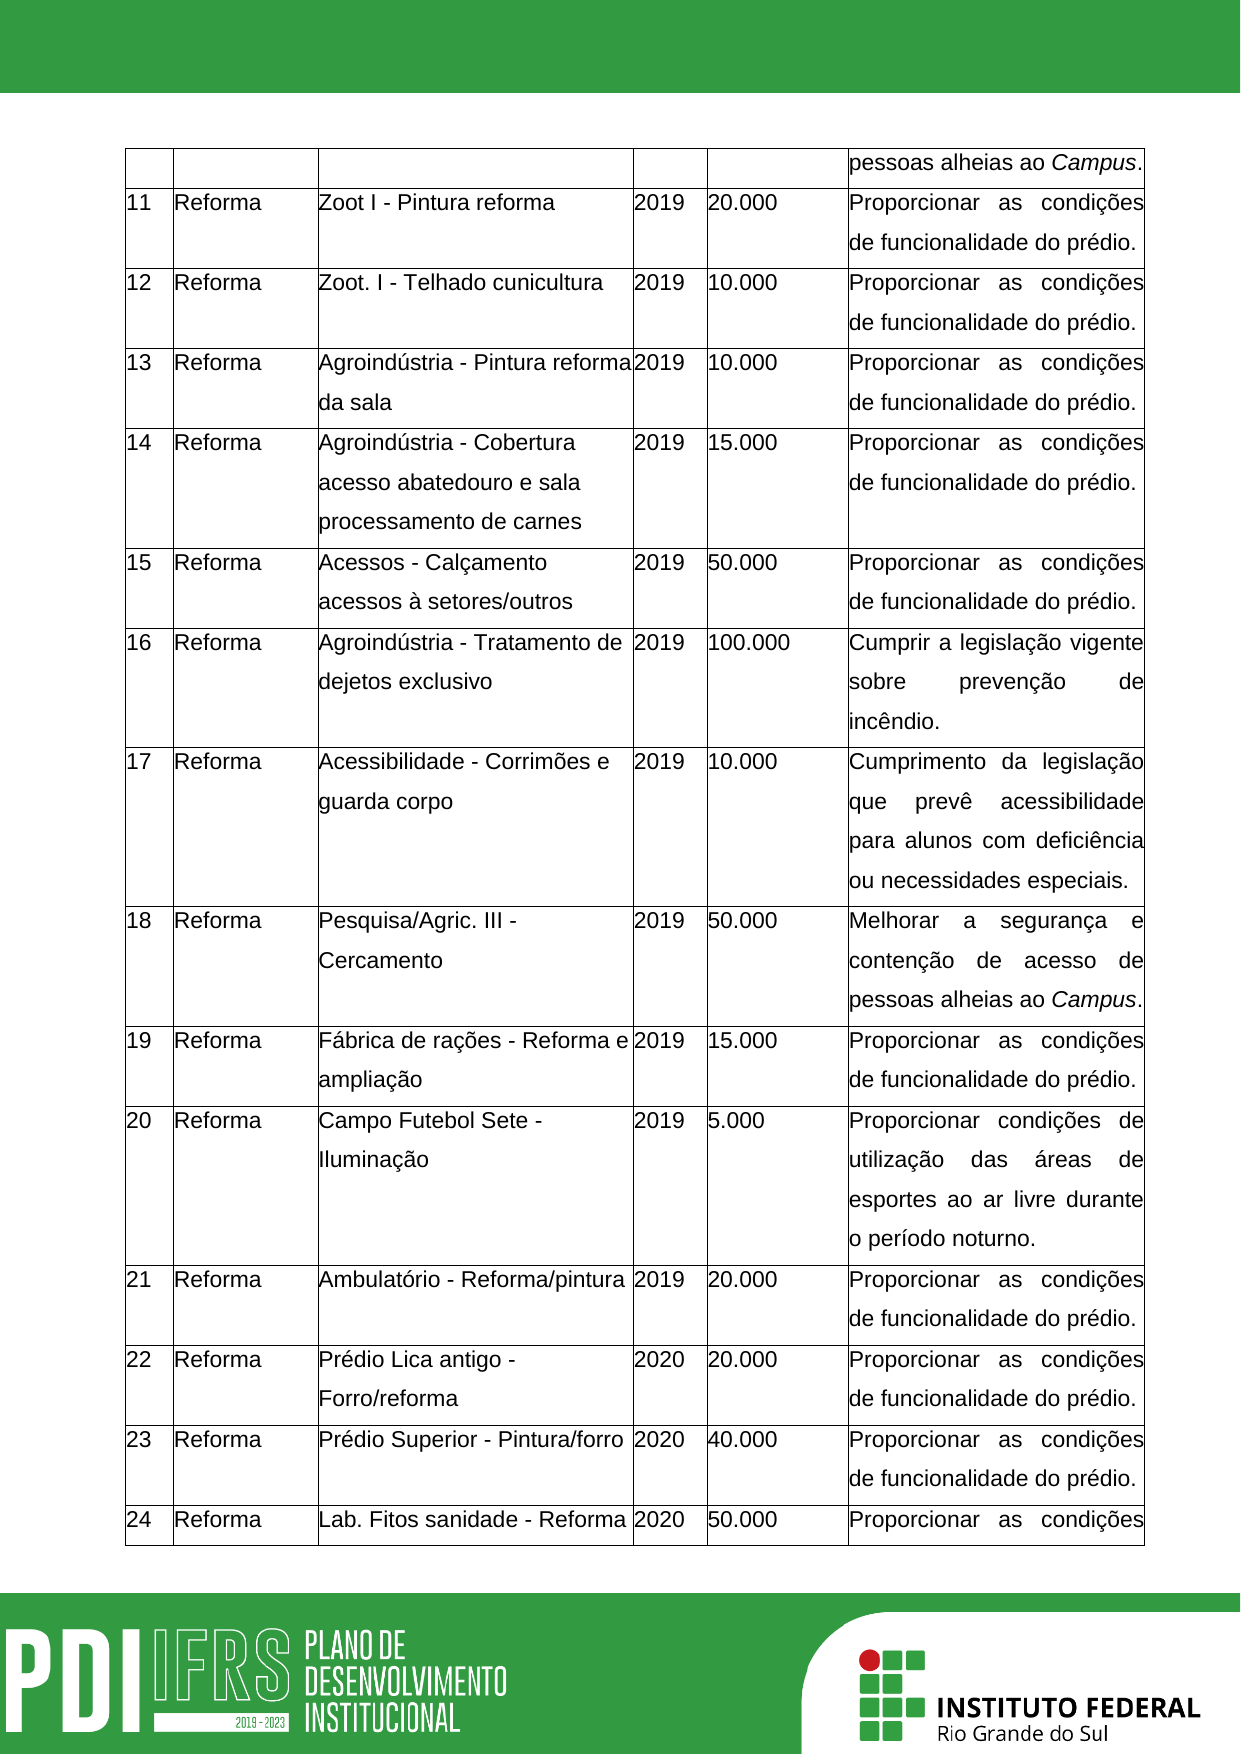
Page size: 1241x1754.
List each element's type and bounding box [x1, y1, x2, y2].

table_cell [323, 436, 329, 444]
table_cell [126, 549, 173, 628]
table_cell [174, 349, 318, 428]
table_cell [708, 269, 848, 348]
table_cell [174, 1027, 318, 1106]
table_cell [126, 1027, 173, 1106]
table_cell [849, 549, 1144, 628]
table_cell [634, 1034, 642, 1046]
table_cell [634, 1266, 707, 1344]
picture [0, 0, 1241, 93]
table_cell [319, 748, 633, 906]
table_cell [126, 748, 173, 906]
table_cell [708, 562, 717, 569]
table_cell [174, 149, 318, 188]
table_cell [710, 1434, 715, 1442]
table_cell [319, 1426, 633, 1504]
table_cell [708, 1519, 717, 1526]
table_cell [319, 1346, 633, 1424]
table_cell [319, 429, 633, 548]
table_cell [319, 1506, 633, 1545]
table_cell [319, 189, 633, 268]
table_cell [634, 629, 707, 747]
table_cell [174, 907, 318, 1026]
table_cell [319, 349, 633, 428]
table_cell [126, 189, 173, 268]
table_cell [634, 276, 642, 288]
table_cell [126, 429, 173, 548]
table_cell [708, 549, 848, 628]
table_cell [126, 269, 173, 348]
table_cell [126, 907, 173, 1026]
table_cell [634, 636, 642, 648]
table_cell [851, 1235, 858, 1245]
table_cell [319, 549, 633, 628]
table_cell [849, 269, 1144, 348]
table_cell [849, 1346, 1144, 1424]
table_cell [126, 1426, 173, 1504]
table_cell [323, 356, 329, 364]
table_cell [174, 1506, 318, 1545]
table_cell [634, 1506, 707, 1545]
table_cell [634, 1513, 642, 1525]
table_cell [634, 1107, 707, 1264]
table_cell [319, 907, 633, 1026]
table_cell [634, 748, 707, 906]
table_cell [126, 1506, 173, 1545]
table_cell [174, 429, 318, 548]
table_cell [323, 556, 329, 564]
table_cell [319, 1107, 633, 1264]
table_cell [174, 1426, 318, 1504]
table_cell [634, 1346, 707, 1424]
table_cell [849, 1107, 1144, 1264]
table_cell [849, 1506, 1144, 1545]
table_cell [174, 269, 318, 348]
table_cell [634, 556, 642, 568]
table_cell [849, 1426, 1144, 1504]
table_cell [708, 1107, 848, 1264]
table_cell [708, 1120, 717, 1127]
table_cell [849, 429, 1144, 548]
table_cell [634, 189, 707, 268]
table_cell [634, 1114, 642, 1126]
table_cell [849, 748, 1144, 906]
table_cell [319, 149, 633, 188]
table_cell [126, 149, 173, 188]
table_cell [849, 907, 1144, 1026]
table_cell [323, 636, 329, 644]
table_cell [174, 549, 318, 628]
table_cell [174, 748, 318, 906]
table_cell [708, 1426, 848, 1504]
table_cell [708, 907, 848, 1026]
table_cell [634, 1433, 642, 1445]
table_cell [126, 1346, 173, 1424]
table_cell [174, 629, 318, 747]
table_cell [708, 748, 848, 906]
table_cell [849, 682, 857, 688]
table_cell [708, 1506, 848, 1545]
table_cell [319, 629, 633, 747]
picture [0, 1593, 1241, 1754]
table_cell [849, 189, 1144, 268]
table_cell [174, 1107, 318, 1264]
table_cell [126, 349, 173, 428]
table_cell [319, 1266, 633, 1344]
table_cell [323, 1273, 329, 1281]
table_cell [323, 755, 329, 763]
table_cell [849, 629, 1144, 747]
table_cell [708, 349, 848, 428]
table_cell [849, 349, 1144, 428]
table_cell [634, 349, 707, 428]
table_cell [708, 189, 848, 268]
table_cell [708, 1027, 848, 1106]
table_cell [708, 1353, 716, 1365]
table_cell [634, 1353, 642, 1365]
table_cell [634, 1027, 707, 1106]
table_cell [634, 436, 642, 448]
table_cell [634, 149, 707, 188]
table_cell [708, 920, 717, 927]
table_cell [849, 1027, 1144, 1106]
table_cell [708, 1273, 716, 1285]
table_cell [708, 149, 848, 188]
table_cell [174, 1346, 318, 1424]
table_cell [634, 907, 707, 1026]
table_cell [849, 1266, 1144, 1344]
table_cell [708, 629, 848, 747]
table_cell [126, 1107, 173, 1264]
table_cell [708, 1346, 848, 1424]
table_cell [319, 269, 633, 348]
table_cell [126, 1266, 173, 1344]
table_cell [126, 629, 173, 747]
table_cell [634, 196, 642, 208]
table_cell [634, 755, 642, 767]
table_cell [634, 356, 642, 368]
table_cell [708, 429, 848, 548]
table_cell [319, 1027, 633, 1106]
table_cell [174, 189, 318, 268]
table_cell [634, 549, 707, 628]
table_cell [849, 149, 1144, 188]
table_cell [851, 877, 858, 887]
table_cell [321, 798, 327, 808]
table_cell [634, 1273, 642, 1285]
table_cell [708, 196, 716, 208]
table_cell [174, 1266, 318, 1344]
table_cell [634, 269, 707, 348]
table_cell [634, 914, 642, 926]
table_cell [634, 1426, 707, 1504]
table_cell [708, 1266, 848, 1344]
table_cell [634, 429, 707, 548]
